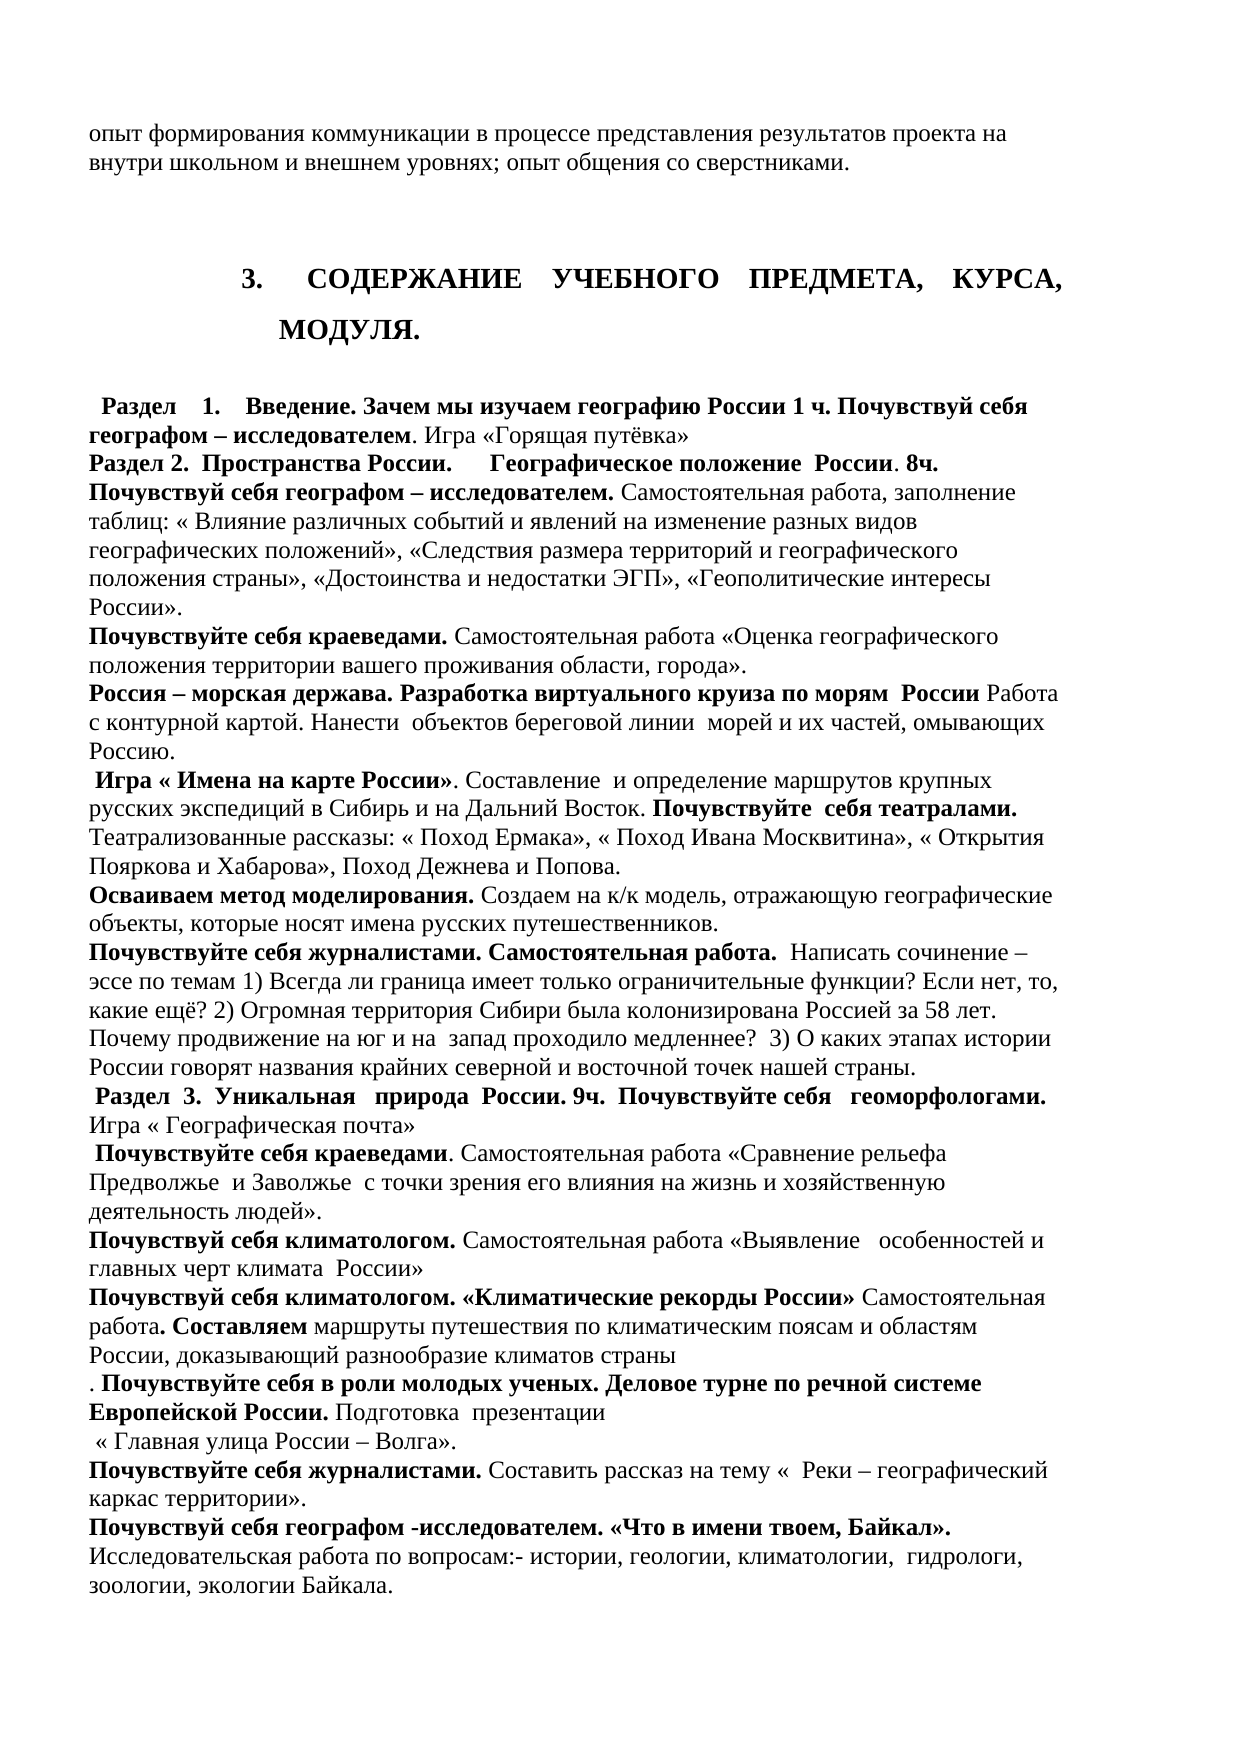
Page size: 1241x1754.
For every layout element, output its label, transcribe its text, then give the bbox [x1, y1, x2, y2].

text Почувствуйте себя журналистами. Составить рассказ на тему « Реки – географический каркас территории». [88, 1455, 1063, 1512]
text Почувствуйте себя журналистами. Самостоятельная работа. Написать сочинение – эссе по темам 1) Всегда ли граница имеет только ограничительные функции? Если нет, то, какие ещё? 2) Огромная территория Сибири была колонизирована Россией за 58 лет. Почему продвижение на юг и на запад проходило медленнее? 3) О каких этапах истории России говорят названия крайних северной и восточной точек нашей страны. [88, 937, 1063, 1081]
list СОДЕРЖАНИЕ УЧЕБНОГО ПРЕДМЕТА, КУРСА, МОДУЛЯ. [241, 262, 1063, 345]
text Раздел 3. Уникальная природа России. 9ч. Почувствуйте себя геоморфологами. Игра « Географическая почта» [88, 1081, 1063, 1138]
text Раздел 2. Пространства России. Географическое положение России. 8ч. [88, 448, 1063, 477]
text Раздел 1. Введение. Зачем мы изучаем географию России 1 ч. Почувствуй себя географом – исследователем. Игра «Горящая путёвка» [88, 391, 1063, 448]
text Почувствуй себя географом -исследователем. «Что в имени твоем, Байкал». Исследовательская работа по вопросам:- истории, геологии, климатологии, гидрологи, зоологии, экологии Байкала. [88, 1512, 1063, 1598]
text Осваиваем метод моделирования. Создаем на к/к модель, отражающую географические объекты, которые носят имена русских путешественников. [88, 880, 1063, 937]
text « Главная улица России – Волга». [88, 1426, 1063, 1455]
text Почувствуй себя климатологом. Самостоятельная работа «Выявление особенностей и главных черт климата России» [88, 1225, 1063, 1282]
text . Почувствуйте себя в роли молодых ученых. Деловое турне по речной системе Европейской России. Подготовка презентации [88, 1368, 1063, 1426]
text Игра « Имена на карте России». Составление и определение маршрутов крупных русских экспедиций в Сибирь и на Дальний Восток. Почувствуйте себя театралами. Театрализованные рассказы: « Поход Ермака», « Поход Ивана Москвитина», « Открытия Пояркова и Хабарова», Поход Дежнева и Попова. [88, 765, 1063, 880]
text Почувствуй себя климатологом. «Климатические рекорды России» Самостоятельная работа. Составляем маршруты путешествия по климатическим поясам и областям России, доказывающий разнообразие климатов страны [88, 1282, 1063, 1368]
text Почувствуйте себя краеведами. Самостоятельная работа «Оценка географического положения территории вашего проживания области, города». [88, 621, 1063, 678]
text Почувствуй себя географом – исследователем. Самостоятельная работа, заполнение таблиц: « Влияние различных событий и явлений на изменение разных видов географических положений», «Следствия размера территорий и географического положения страны», «Достоинства и недостатки ЭГП», «Геополитические интересы России». [88, 477, 1063, 621]
text Россия – морская держава. Разработка виртуального круиза по морям России Работа с контурной картой. Нанести объектов береговой линии морей и их частей, омывающих Россию. [88, 678, 1063, 765]
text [88, 118, 1063, 176]
text Почувствуйте себя краеведами. Самостоятельная работа «Сравнение рельефа Предволжье и Заволжье с точки зрения его влияния на жизнь и хозяйственную деятельность людей». [88, 1138, 1063, 1225]
